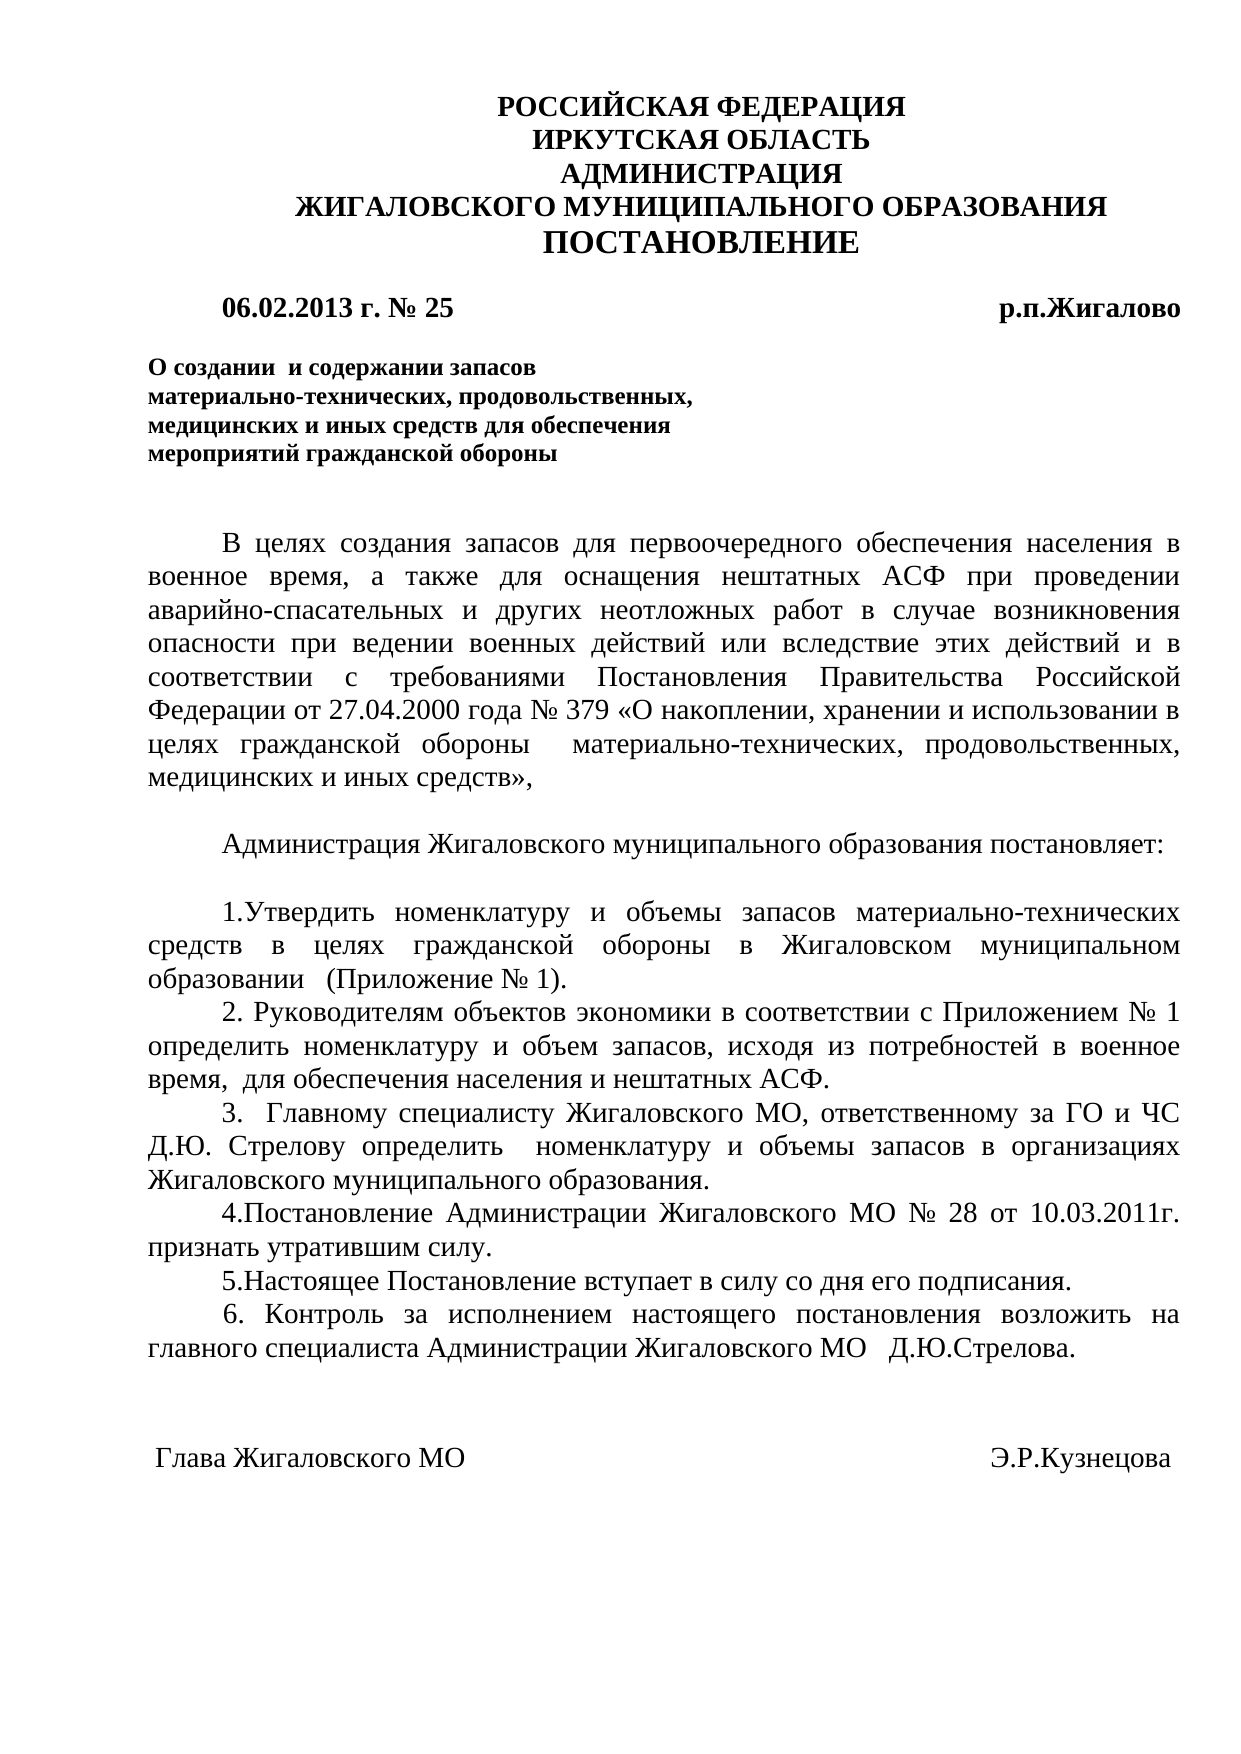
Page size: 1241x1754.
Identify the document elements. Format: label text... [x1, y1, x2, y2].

text 2. Руководителям объектов экономики в соответствии с Приложением № 1 определить номенклатуру и объем запасов, исходя из потребностей в военное время, для обеспечения населения и нештатных АСФ. [148, 994, 1181, 1095]
text 1.Утвердить номенклатуру и объемы запасов материально-технических средств в целях гражданской обороны в Жигаловском муниципальном образовании (Приложение № 1). [148, 894, 1181, 994]
table_header РОССИЙСКАЯ ФЕДЕРАЦИЯ ИРКУТСКАЯ ОБЛАСТЬ АДМИНИСТРАЦИЯ ЖИГАЛОВСКОГО МУНИЦИПАЛЬНОГО ОБРАЗОВАНИЯ ПОСТАНОВЛЕНИЕ [136, 89, 1192, 261]
table_cell р.п.Жигалово [665, 261, 1192, 323]
text Глава Жигаловского МО Э.Р.Кузнецова [148, 1440, 1181, 1473]
text Администрация Жигаловского муниципального образования постановляет: [148, 827, 1181, 860]
text 6. Контроль за исполнением настоящего постановления возложить на главного специалиста Администрации Жигаловского МО Д.Ю.Стрелова. [148, 1296, 1181, 1363]
text 5.Настоящее Постановление вступает в силу со дня его подписания. [148, 1263, 1181, 1296]
text 4.Постановление Администрации Жигаловского МО № 28 от 10.03.2011г. признать утратившим силу. [148, 1196, 1181, 1263]
text В целях создания запасов для первоочередного обеспечения населения в военное время, а также для оснащения нештатных АСФ при проведении аварийно-спасательных и других неотложных работ в случае возникновения опасности при ведении военных действий или вследствие этих действий и в соответствии с требованиями Постановления Правительства Российской Федерации от 27.04.2000 года № 379 «О накоплении, хранении и использовании в целях гражданской обороны материально-технических, продовольственных, медицинских и иных средств», [148, 525, 1181, 793]
table_cell 06.02.2013 г. № 25 [136, 261, 664, 323]
title 3. Главному специалисту Жигаловского МО, ответственному за ГО и ЧС Д.Ю. Стрелову определить номенклатуру и объемы запасов в организациях Жигаловского муниципального образования. [148, 1095, 1181, 1196]
text О создании и содержании запасов материально-технических, продовольственных, медицинских и иных средств для обеспечения мероприятий гражданской обороны [148, 352, 1181, 467]
